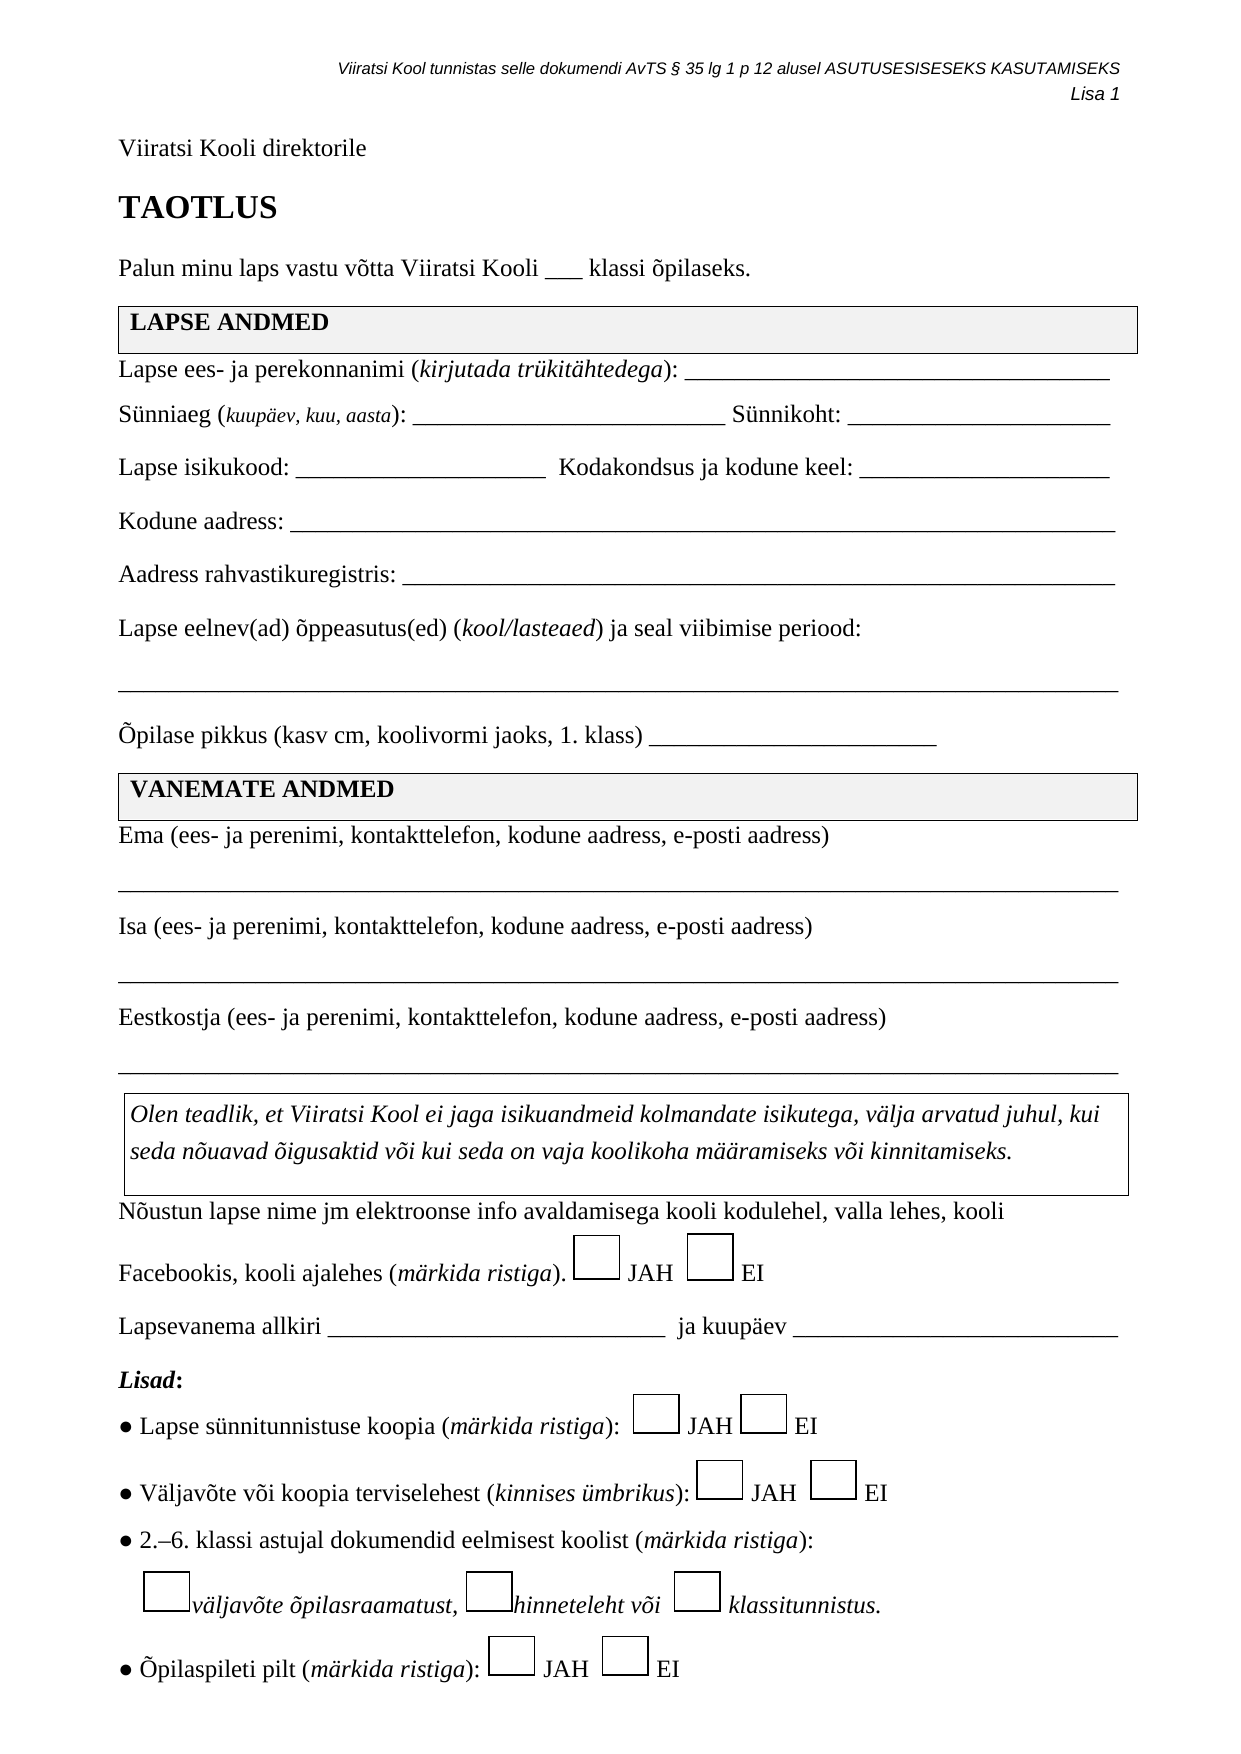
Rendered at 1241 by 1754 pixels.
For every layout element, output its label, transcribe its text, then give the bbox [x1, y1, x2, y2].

text Isa (ees- ja perenimi, kontakttelefon, kodune aadress, e-posti aadress) [118, 911, 1122, 940]
text Lapse isikukood: ____________________ Kodakondsus ja kodune keel: ____________________ [118, 452, 1122, 481]
text Lisad: ● Lapse sünnitunnistuse koopia (märkida ristiga): JAH EI [118, 1365, 1122, 1439]
text Lapse ees- ja perekonnanimi (kirjutada trükitähtedega): __________________________________ [118, 354, 1122, 382]
text ● Õpilaspileti pilt (märkida ristiga): JAH EI [118, 1635, 1122, 1683]
text Nõustun lapse nime jm elektroonse info avaldamisega kooli kodulehel, valla lehes, kooli Facebookis, kooli ajalehes (märkida ristiga). JAH EI [118, 1196, 1122, 1287]
text Ema (ees- ja perenimi, kontakttelefon, kodune aadress, e-posti aadress) [118, 821, 1122, 849]
text Kodune aadress: __________________________________________________________________ [118, 506, 1122, 535]
table_header LAPSE ANDMED [119, 307, 1137, 353]
text ________________________________________________________________________________ [118, 666, 1122, 695]
text TAOTLUS [118, 187, 1122, 225]
text ● Väljavõte või koopia terviselehest (kinnises ümbrikus): JAH EI [118, 1456, 1122, 1506]
text Viiratsi Kooli direktorile [118, 133, 1122, 162]
text ________________________________________________________________________________ [118, 957, 1122, 986]
text Sünniaeg (kuupäev, kuu, aasta): _________________________ Sünnikoht: _____________________ [118, 399, 1122, 428]
text Lapsevanema allkiri ___________________________ ja kuupäev __________________________ [118, 1311, 1122, 1340]
text Palun minu laps vastu võtta Viiratsi Kooli ___ klassi õpilaseks. [118, 253, 1122, 281]
text Eestkostja (ees- ja perenimi, kontakttelefon, kodune aadress, e-posti aadress) [118, 1002, 1122, 1031]
text ________________________________________________________________________________ [118, 1048, 1122, 1076]
text ________________________________________________________________________________ [118, 866, 1122, 895]
text väljavõte õpilasraamatust, hinneteleht või klassitunnistus. [118, 1571, 1122, 1618]
text Aadress rahvastikuregistris: _________________________________________________________ [118, 559, 1122, 588]
text ● 2.–6. klassi astujal dokumendid eelmisest koolist (märkida ristiga): [118, 1523, 1122, 1554]
text Lapse eelnev(ad) õppeasutus(ed) (kool/lasteaed) ja seal viibimise periood: [118, 613, 1122, 642]
table_header VANEMATE ANDMED [119, 774, 1137, 819]
table_header Olen teadlik, et Viiratsi Kool ei jaga isikuandmeid kolmandate isikutega, välja arvatud juhul, kui seda nõuavad õigusaktid või kui seda on vaja koolikoha määramiseks või kinnitamiseks. [125, 1094, 1128, 1195]
text Õpilase pikkus (kasv cm, koolivormi jaoks, 1. klass) _______________________ [118, 720, 1122, 748]
